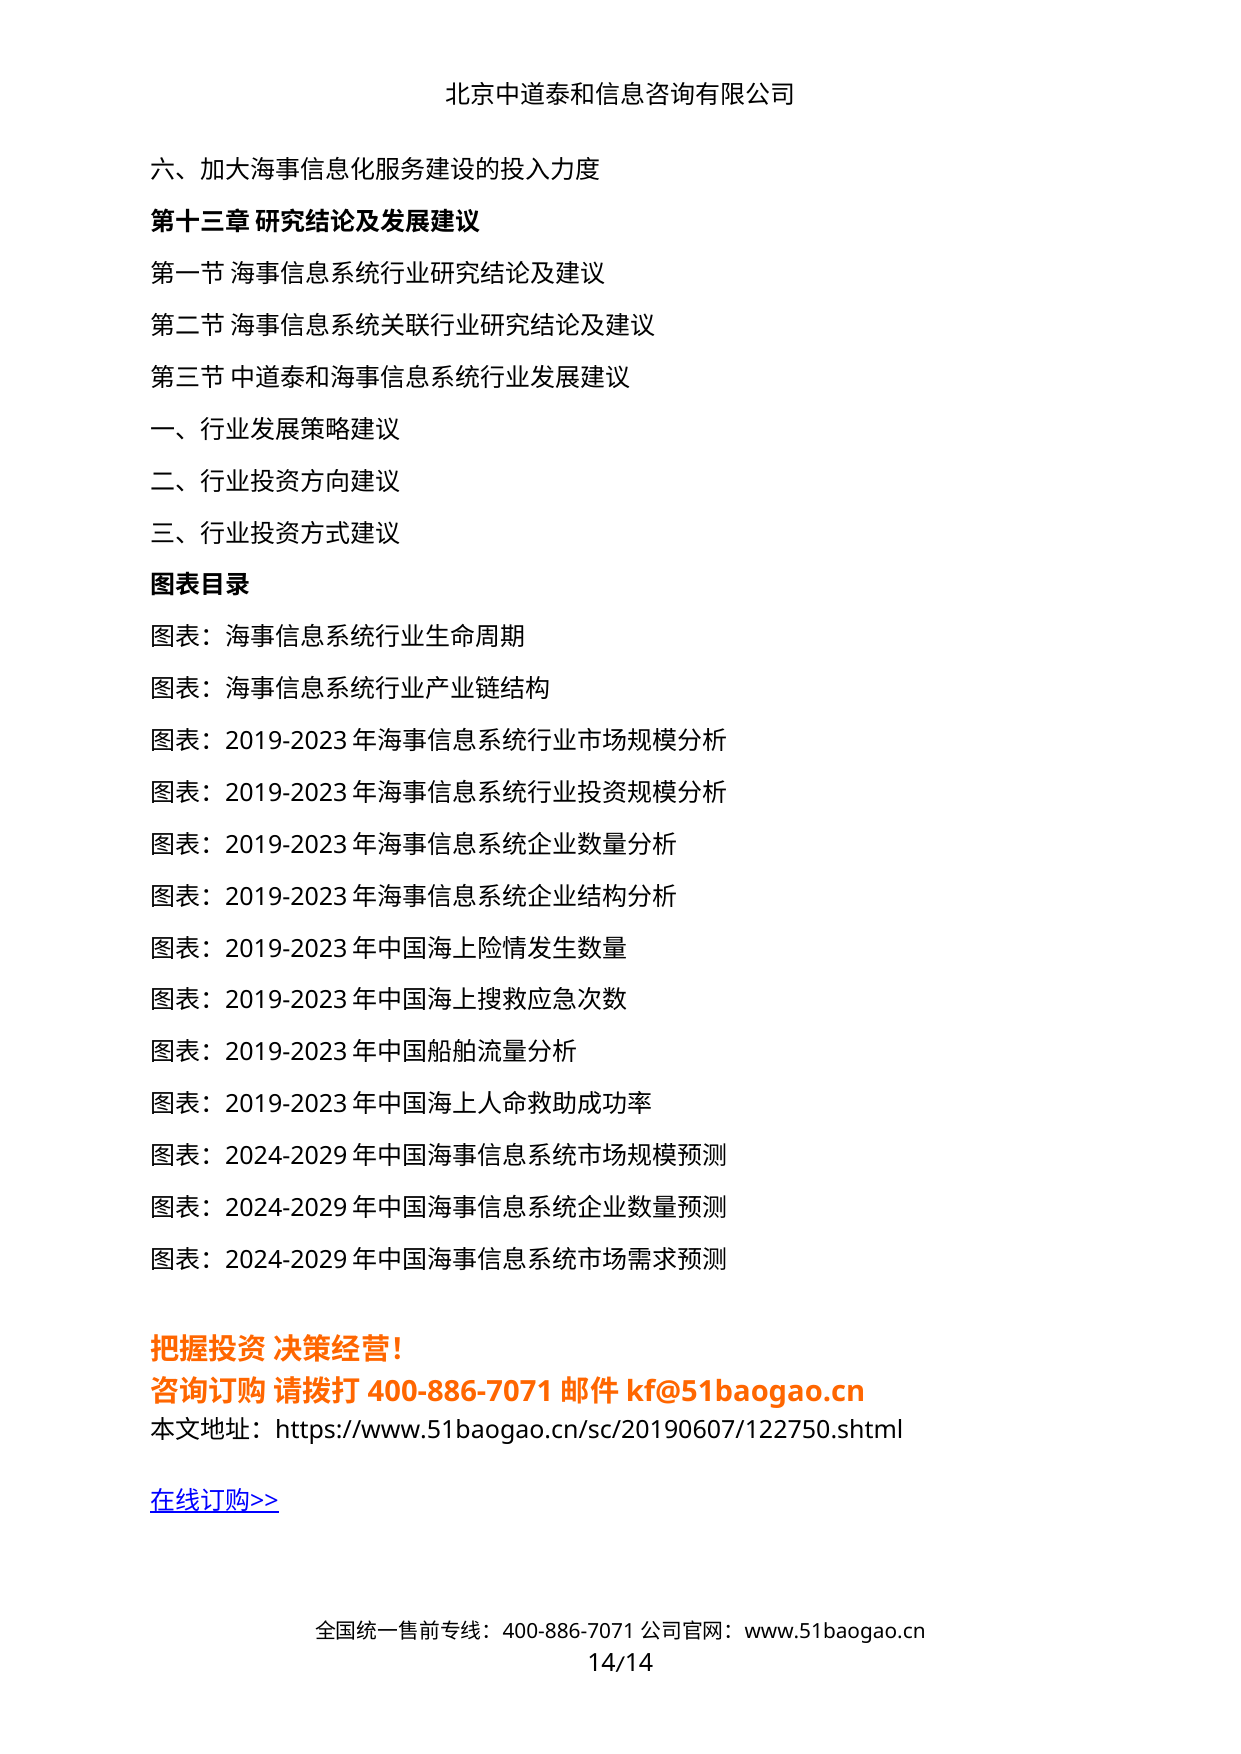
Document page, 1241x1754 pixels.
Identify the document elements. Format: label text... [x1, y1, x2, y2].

text 图表：2019-2023年中国海上人命救助成功率 [150, 1084, 1090, 1120]
text 图表目录 [150, 565, 1090, 601]
text 三、行业投资方式建议 [150, 513, 1090, 549]
text 一、行业发展策略建议 [150, 409, 1090, 446]
text 第二节 海事信息系统关联行业研究结论及建议 [150, 306, 1090, 342]
text 二、行业投资方向建议 [150, 461, 1090, 497]
text 图表：2019-2023年中国海上险情发生数量 [150, 928, 1090, 964]
text 把握投资 决策经营！咨询订购 请拨打 400-886-7071 邮件 kf@51baogao.cn本文地址：https://www.51baogao.cn/sc/20190607/122750.shtml [150, 1291, 1090, 1446]
text 图表：2024-2029年中国海事信息系统市场规模预测 [150, 1136, 1090, 1172]
text 图表：海事信息系统行业产业链结构 [150, 669, 1090, 705]
text 图表：海事信息系统行业生命周期 [150, 617, 1090, 653]
text 图表：2019-2023年海事信息系统企业数量分析 [150, 824, 1090, 861]
text 第十三章 研究结论及发展建议 [150, 202, 1090, 238]
text 图表：2024-2029年中国海事信息系统市场需求预测 [150, 1239, 1090, 1276]
text 第一节 海事信息系统行业研究结论及建议 [150, 254, 1090, 290]
text 图表：2024-2029年中国海事信息系统企业数量预测 [150, 1187, 1090, 1224]
text 图表：2019-2023年中国海上搜救应急次数 [150, 980, 1090, 1016]
text 图表：2019-2023年海事信息系统行业市场规模分析 [150, 721, 1090, 757]
text 图表：2019-2023年海事信息系统行业投资规模分析 [150, 772, 1090, 809]
text 图表：2019-2023年中国船舶流量分析 [150, 1032, 1090, 1068]
text 图表：2019-2023年海事信息系统企业结构分析 [150, 876, 1090, 912]
text 在线订购>> [150, 1446, 1090, 1517]
text 六、加大海事信息化服务建设的投入力度 [150, 150, 1090, 186]
text 第三节 中道泰和海事信息系统行业发展建议 [150, 357, 1090, 394]
